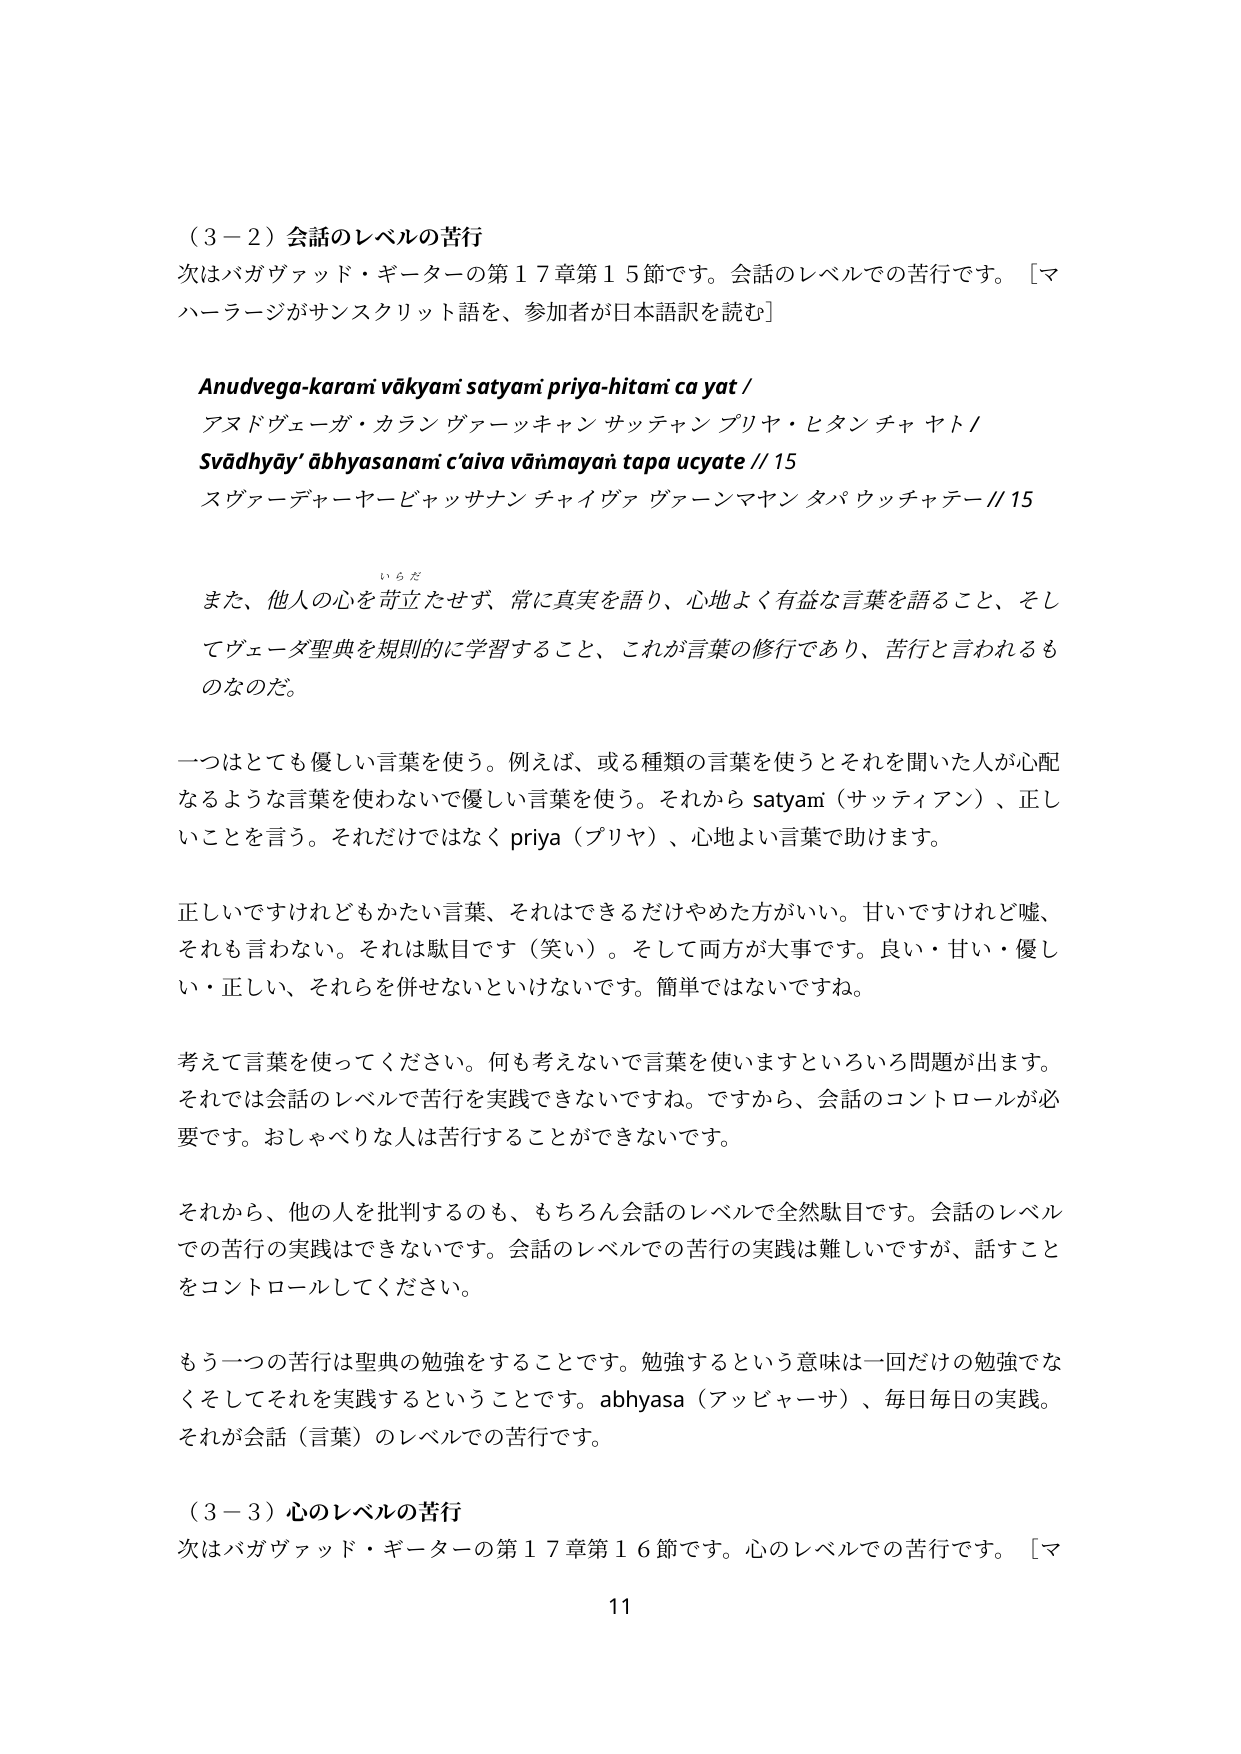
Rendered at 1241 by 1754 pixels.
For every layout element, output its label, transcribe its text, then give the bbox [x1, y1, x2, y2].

text アヌドヴェーガ・カラン ヴァーッキャン サッテャン プリヤ・ヒタン チャ ヤト / [177, 404, 1063, 442]
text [177, 1529, 1063, 1567]
text （３－２）会話のレベルの苦行 [177, 217, 1063, 254]
text 正しいですけれどもかたい言葉、それはできるだけやめた方がいい。甘いですけれど嘘、それも言わない。それは駄目です（笑い）。そして両方が大事です。良い・甘い・優しい・正しい、それらを併せないといけないです。簡単ではないですね。 [177, 892, 1063, 1004]
text 一つはとても優しい言葉を使う。例えば、或る種類の言葉を使うとそれを聞いた人が心配なるような言葉を使わないで優しい言葉を使う。それからsatyaṁ（サッティアン）、正しいことを言う。それだけではなくpriya（プリヤ）、心地よい言葉で助けます。 [177, 742, 1063, 854]
text もう一つの苦行は聖典の勉強をすることです。勉強するという意味は一回だけの勉強でなくそしてそれを実践するということです。abhyasa（アッビャーサ）、毎日毎日の実践。それが会話（言葉）のレベルでの苦行です。 [177, 1342, 1063, 1454]
text Svādhyāy’ ābhyasanaṁ c’aiva vāṅmayaṅ tapa ucyate // 15 [177, 442, 1063, 479]
text 次はバガヴァッド・ギーターの第１７章第１５節です。会話のレベルでの苦行です。［マハーラージがサンスクリット語を、参加者が日本語訳を読む］ [177, 254, 1063, 329]
text 考えて言葉を使ってください。何も考えないで言葉を使いますといろいろ問題が出ます。それでは会話のレベルで苦行を実践できないですね。ですから、会話のコントロールが必要です。おしゃべりな人は苦行することができないです。 [177, 1042, 1063, 1154]
text スヴァーデャーヤービャッサナン チャイヴァ ヴァーンマヤン タパ ウッチャテー // 15 [177, 479, 1063, 517]
text Anudvega-karaṁ vākyaṁ satyaṁ priya-hitaṁ ca yat / [177, 367, 1063, 404]
text それから、他の人を批判するのも、もちろん会話のレベルで全然駄目です。会話のレベルでの苦行の実践はできないです。会話のレベルでの苦行の実践は難しいですが、話すことをコントロールしてください。 [177, 1192, 1063, 1304]
text （３－３）心のレベルの苦行 [177, 1492, 1063, 1529]
text また、他人の心をたせず、常に真実を語り、心地よく有益な言葉を語ること、そしてヴェーダ聖典を規則的に学習すること、これが言葉の修行であり、苦行と言われるものなのだ。 [199, 554, 1063, 704]
